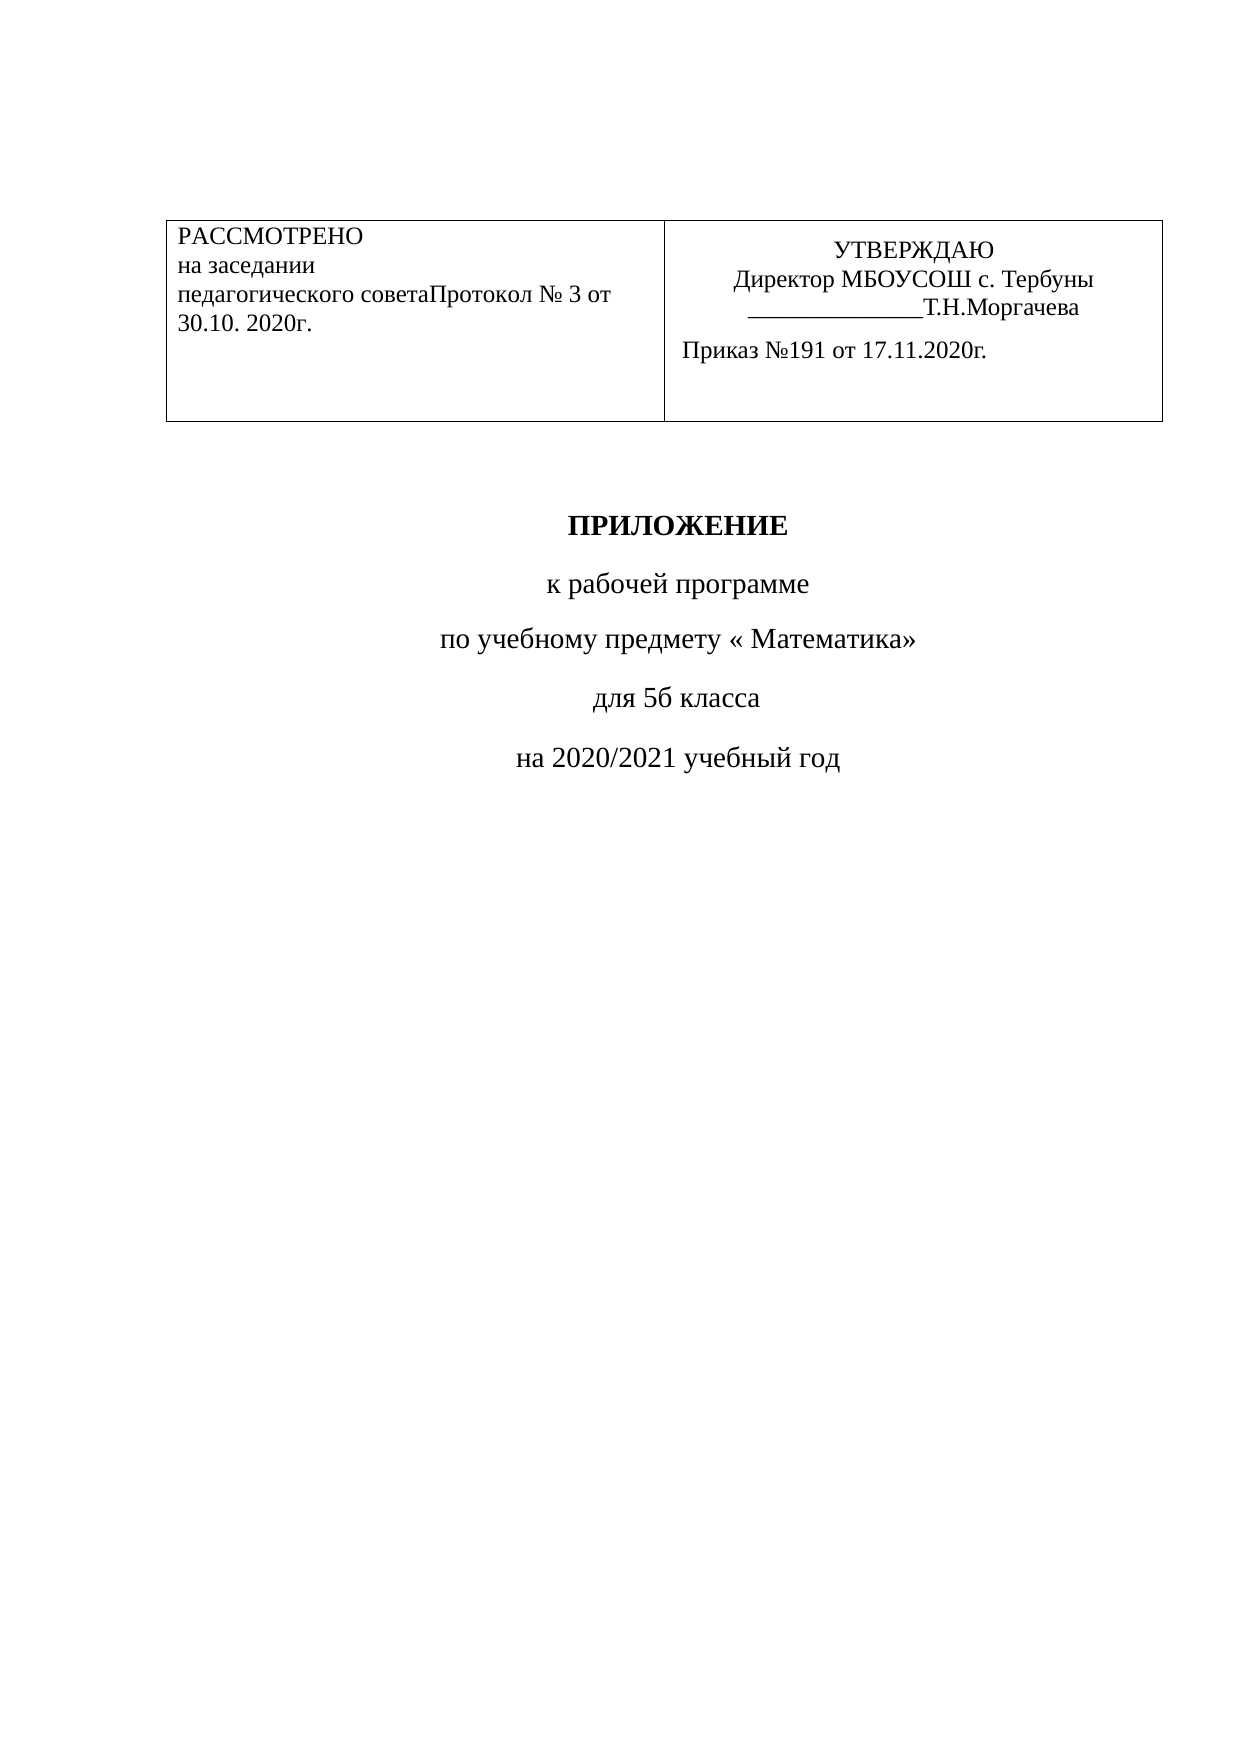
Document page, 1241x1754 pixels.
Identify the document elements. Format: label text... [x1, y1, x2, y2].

text ПРИЛОЖЕНИЕ [177, 508, 1179, 542]
table_header РАССМОТРЕНО на заседании педагогического советаПротокол № 3 от 30.10. 2020г. [167, 221, 664, 421]
text к рабочей программе [177, 568, 1179, 600]
text для 5б класса [440, 681, 1152, 714]
text на 2020/2021 учебный год [177, 740, 1179, 773]
table_header УТВЕРЖДАЮ Директор МБОУСОШ с. Тербуны ______________Т.Н.Моргачева Приказ №191 от 17.11.2020г. [665, 221, 1162, 421]
text по учебному предмету « Математика» [440, 621, 1152, 655]
